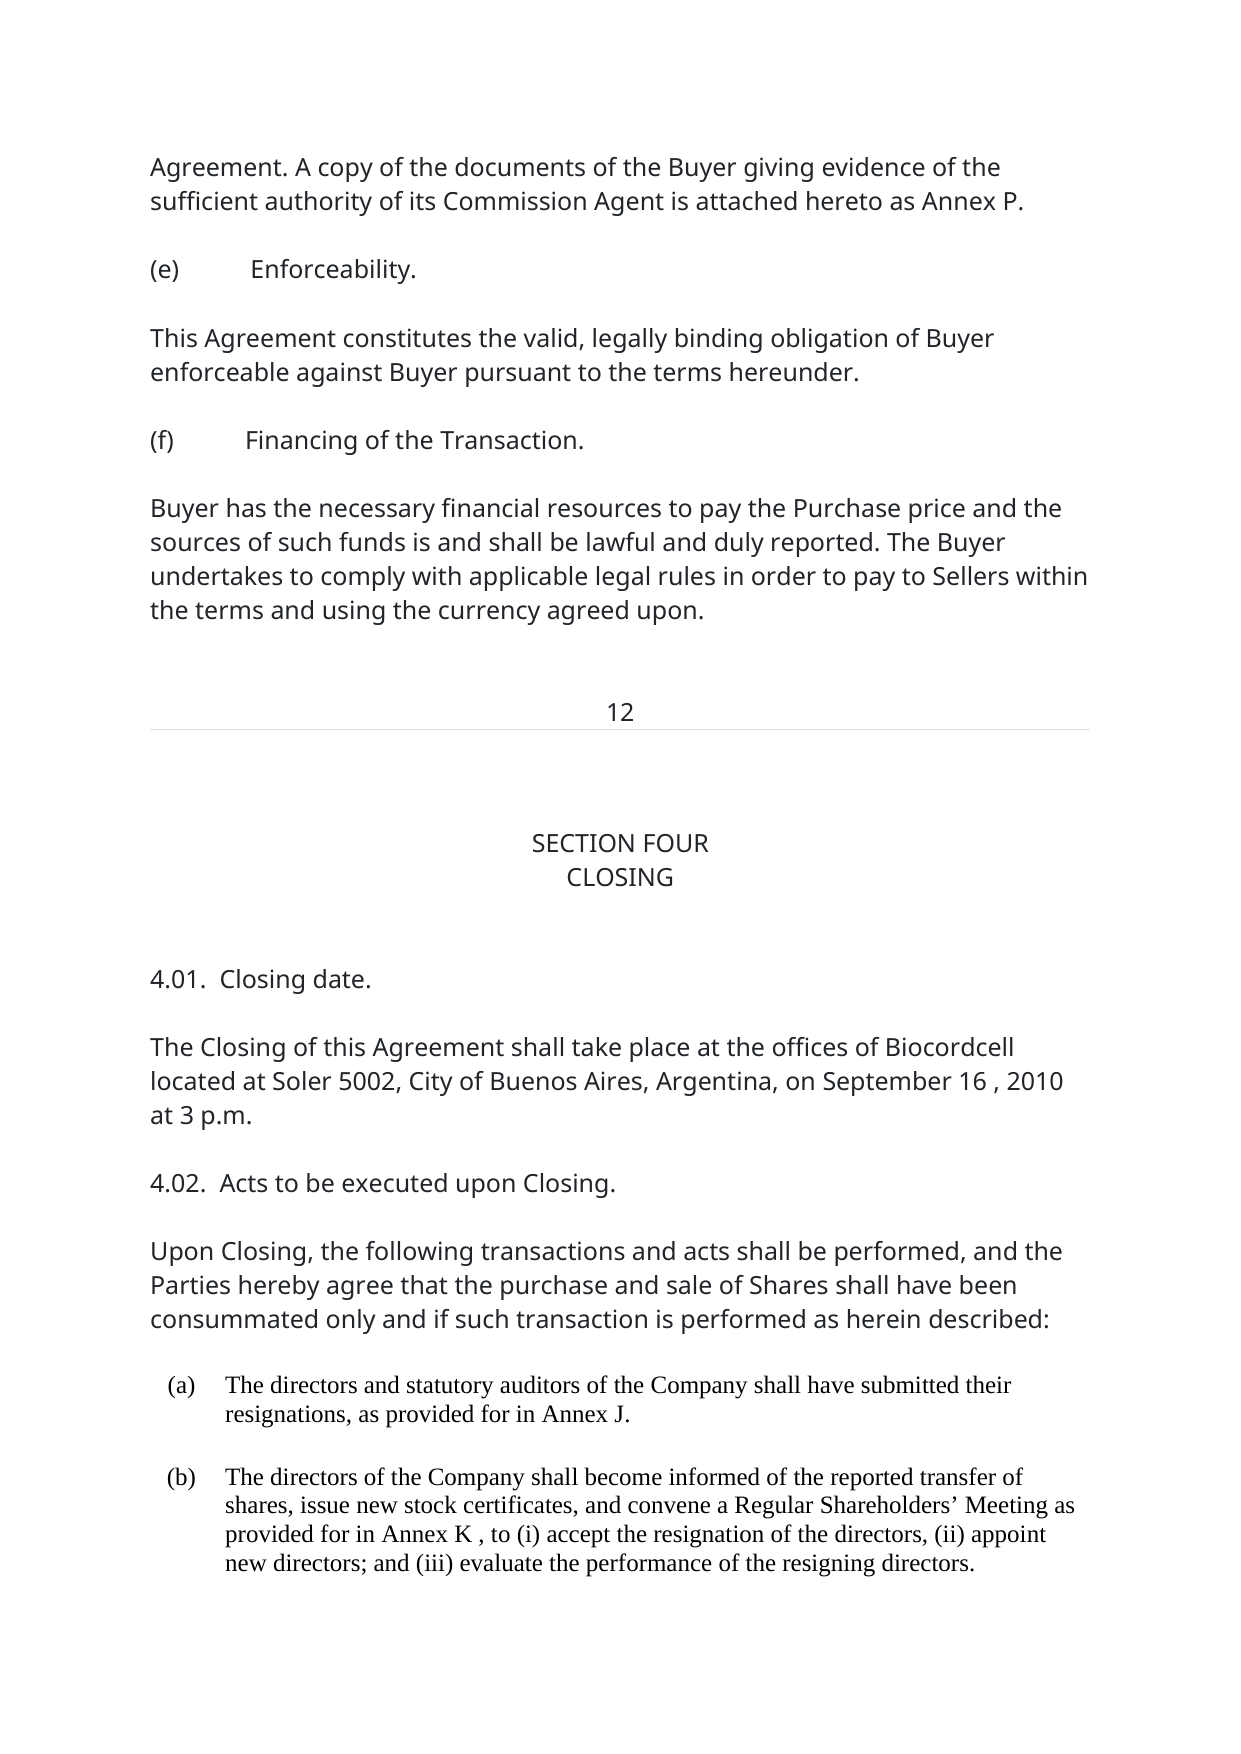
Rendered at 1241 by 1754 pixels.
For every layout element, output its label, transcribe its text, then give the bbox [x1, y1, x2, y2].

text 12 [150, 695, 1090, 729]
text CLOSING [150, 859, 1090, 893]
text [150, 150, 1090, 218]
text SECTION FOUR [150, 825, 1090, 859]
text 4.01. Closing date. [150, 961, 1090, 996]
text The Closing of this Agreement shall take place at the offices of Biocordcell located at Soler 5002, City of Buenos Aires, Argentina, on September 16 , 2010 at 3 p.m. [150, 1029, 1090, 1132]
text (e) Enforceability. [150, 252, 1090, 286]
text (f) Financing of the Transaction. [150, 422, 1090, 457]
table_header The directors and statutory auditors of the Company shall have submitted their resignations, as provided for in Annex J. [225, 1370, 1090, 1428]
text 4.02. Acts to be executed upon Closing. [150, 1166, 1090, 1200]
table_header The directors of the Company shall become informed of the reported transfer of shares, issue new stock certificates, and convene a Regular Shareholders’ Meeting as provided for in Annex K , to (i) accept the resignation of the directors, (ii) appoint new directors; and (iii) evaluate the performance of the resigning directors. [225, 1462, 1090, 1577]
text This Agreement constitutes the valid, legally binding obligation of Buyer enforceable against Buyer pursuant to the terms hereunder. [150, 320, 1090, 388]
table_header (b) [150, 1462, 225, 1577]
text Buyer has the necessary financial resources to pay the Purchase price and the sources of such funds is and shall be lawful and duly reported. The Buyer undertakes to comply with applicable legal rules in order to pay to Sellers within the terms and using the currency agreed upon. [150, 491, 1090, 627]
table_header (a) [150, 1370, 225, 1428]
text Upon Closing, the following transactions and acts shall be performed, and the Parties hereby agree that the purchase and sale of Shares shall have been consummated only and if such transaction is performed as herein described: [150, 1234, 1090, 1336]
